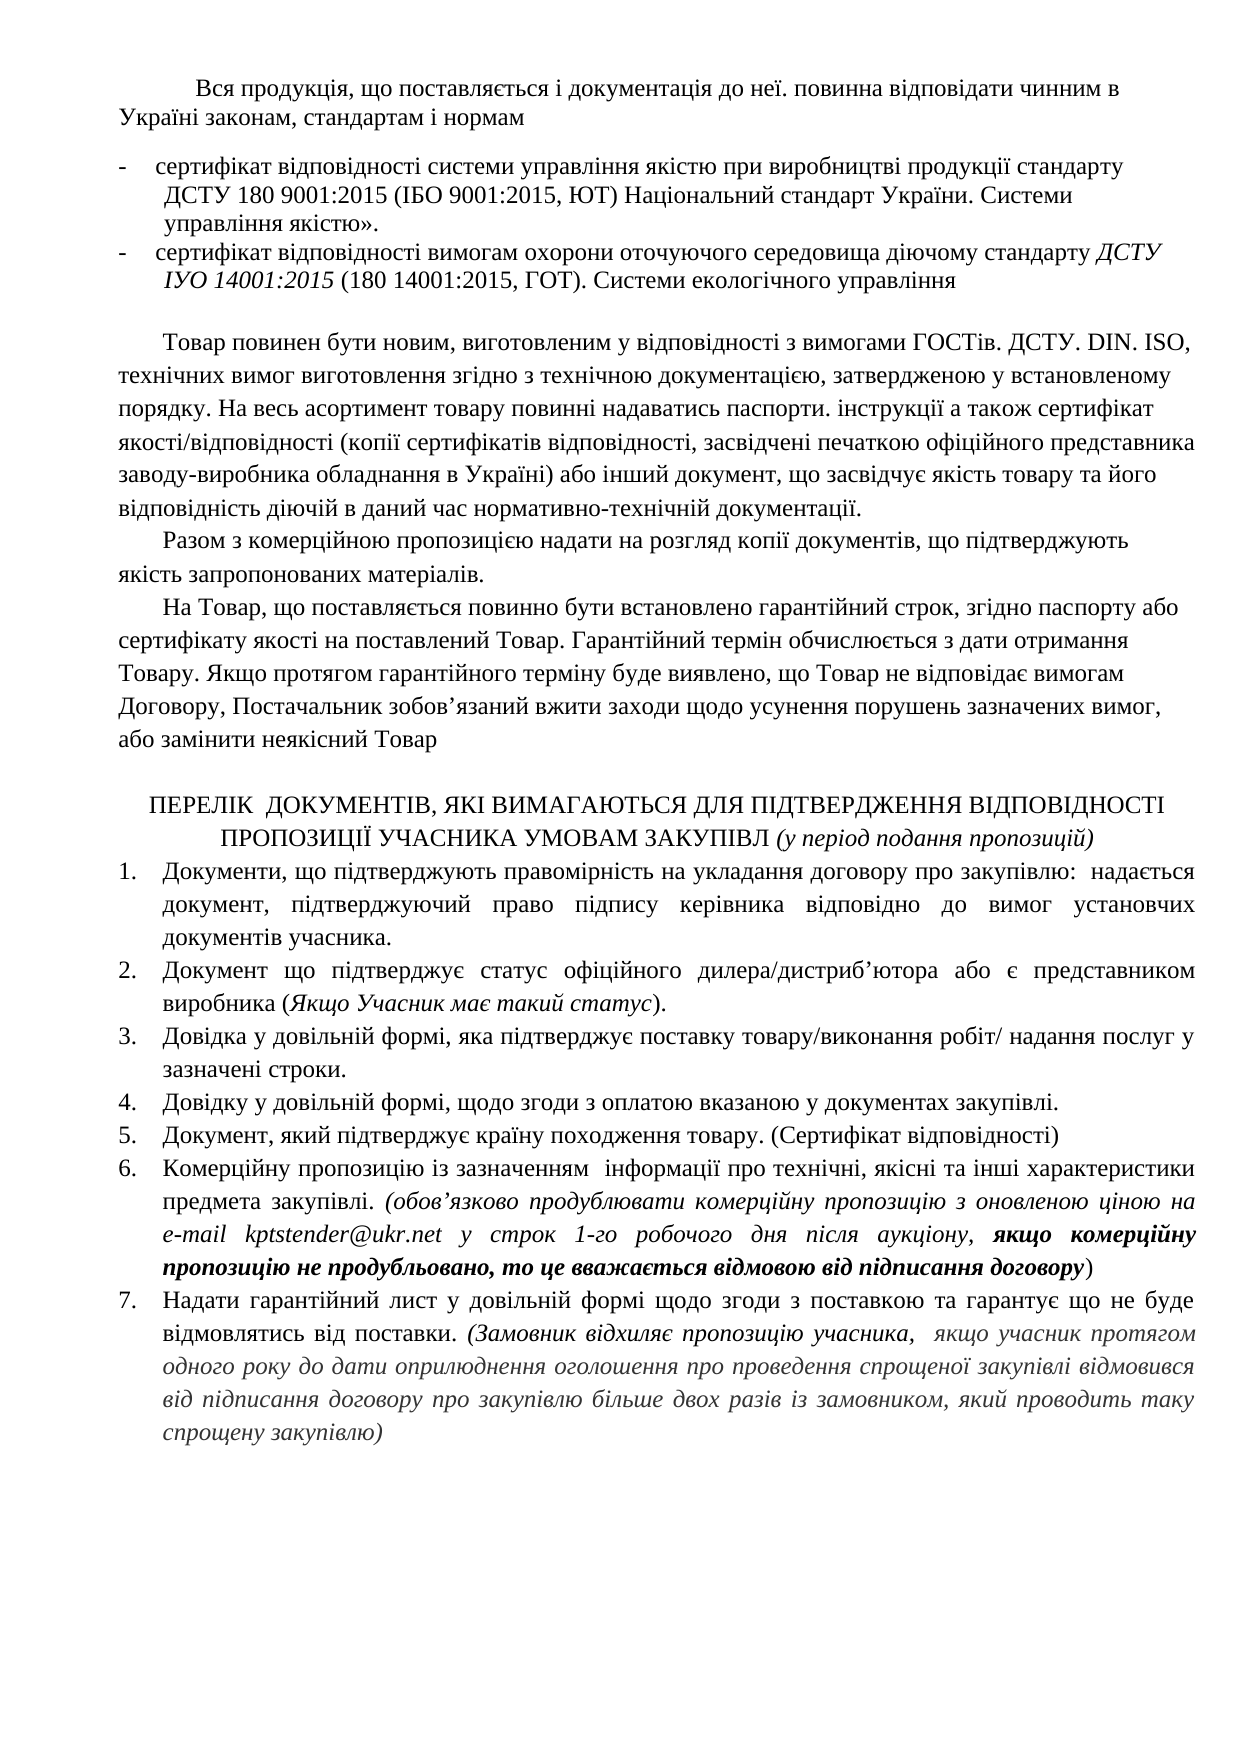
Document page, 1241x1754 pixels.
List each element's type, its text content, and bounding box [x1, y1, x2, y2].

text ПЕРЕЛІК ДОКУМЕНТІВ, ЯКІ ВИМАГАЮТЬСЯ ДЛЯ ПІДТВЕРДЖЕННЯ ВІДПОВІДНОСТІ ПРОПОЗИЦІЇ УЧАСНИКА УМОВАМ ЗАКУПІВЛ (у період подання пропозицій) [118, 790, 1196, 852]
text Разом з комерційною пропозицією надати на розгляд копії документів, що підтверджують якість запропонованих матеріалів. [118, 526, 1196, 587]
list Документ, який підтверджує країну походження товару. (Сертифікат відповідності) [118, 1120, 1196, 1149]
text Товар повинен бути новим, виготовленим у відповідності з вимогами ГОСТів. ДСТУ. DIN. ISO, технічних вимог виготовлення згідно з технічною документацією, затвердженою у встановленому порядку. На весь асортимент товару повинні надаватись паспорти. інструкції а також сертифікат якості/відповідності (копії сертифікатів відповідності, засвідчені печаткою офіційного представника заводу-виробника обладнання в Україні) або інший документ, що засвідчує якість товару та його відповідність діючій в даний час нормативно-технічній документації. [118, 327, 1196, 521]
list Документи, що підтверджують правомірність на укладання договору про закупівлю: надається документ, підтверджуючий право підпису керівника відповідно до вимог установчих документів учасника. [118, 856, 1196, 951]
list Довідка у довільній формі, яка підтверджує поставку товару/виконання робіт/ надання послуг у зазначені строки. [118, 1021, 1196, 1083]
text На Товар, що поставляється повинно бути встановлено гарантійний строк, згідно паспорту або сертифікату якості на поставлений Товар. Гарантійний термін обчислюється з дати отримання Товару. Якщо протягом гарантійного терміну буде виявлено, що Товар не відповідає вимогам Договору, Постачальник зобов’язаний вжити заходи щодо усунення порушень зазначених вимог, або замінити неякісний Товар [118, 592, 1196, 752]
list сертифікат відповідності системи управління якістю при виробництві продукції стандарту ДСТУ 180 9001:2015 (ІБО 9001:2015, ЮТ) Національний стандарт України. Системи управління якістю». [118, 152, 1196, 237]
list сертифікат відповідності вимогам охорони оточуючого середовища діючому стандарту ДСТУ ІУО 14001:2015 (180 14001:2015, ГОТ). Системи екологічного управління [118, 237, 1196, 294]
list Надати гарантійний лист у довільній формі щодо згоди з поставкою та гарантує що не буде відмовлятись від поставки. (Замовник відхиляє пропозицію учасника, якщо учасник протягом одного року до дати оприлюднення оголошення про проведення спрощеної закупівлі відмовився від підписання договору про закупівлю більше двох разів із замовником, який проводить таку спрощену закупівлю) [118, 1285, 1196, 1446]
text Вся продукція, що поставляється і документація до неї. повинна відповідати чинним в Україні законам, стандартам і нормам [118, 74, 1196, 131]
list Довідку у довільній формі, щодо згоди з оплатою вказаною у документах закупівлі. [118, 1087, 1196, 1116]
list Комерційну пропозицію із зазначенням інформації про технічні, якісні та інші характеристики предмета закупівлі. (обов’язково продублювати комерційну пропозицію з оновленою ціною на e-mail kptstender@ukr.net у строк 1-го робочого дня після аукціону, якщо комерційну пропозицію не продубльовано, то це вважається відмовою від підписання договору) [118, 1153, 1196, 1281]
list Документ що підтверджує статус офіційного дилера/дистриб’ютора або є представником виробника (Якщо Учасник має такий статус). [118, 955, 1196, 1017]
